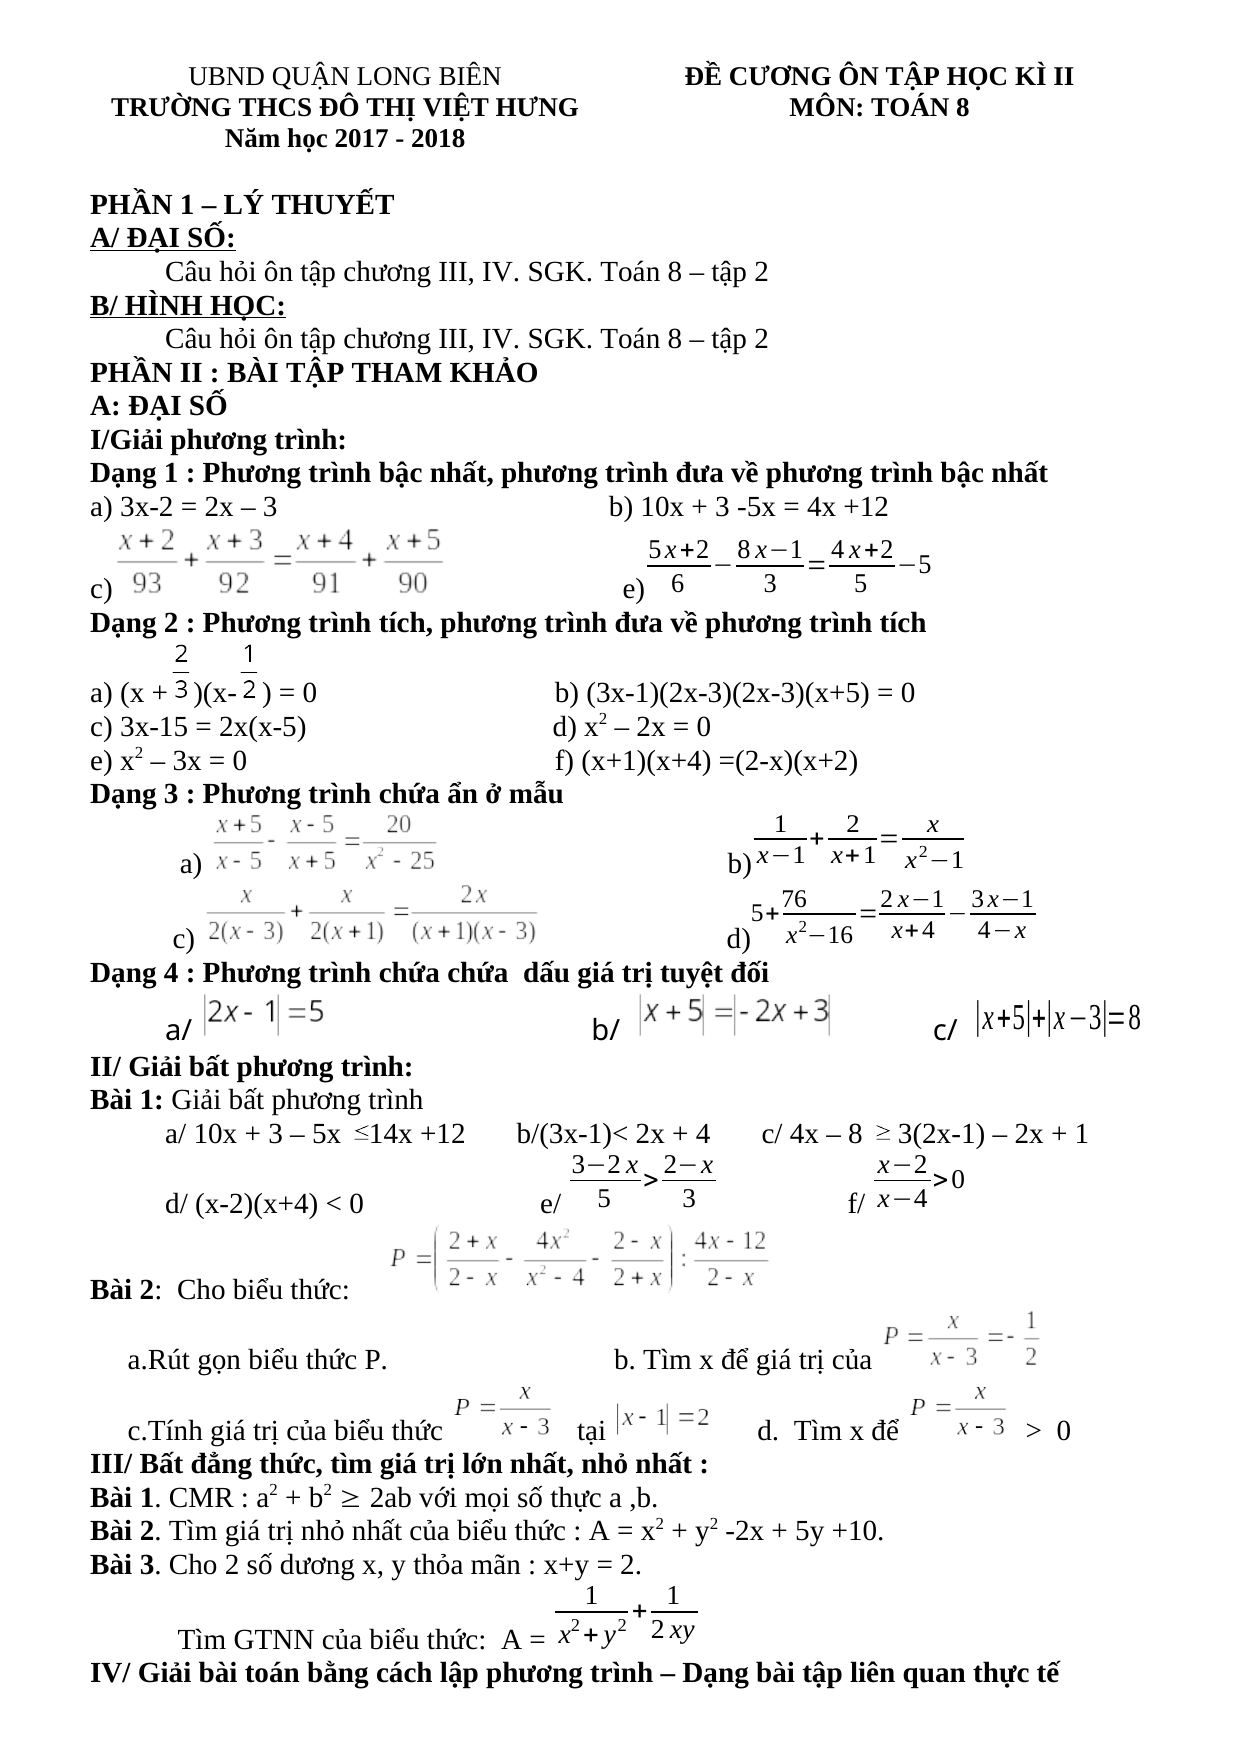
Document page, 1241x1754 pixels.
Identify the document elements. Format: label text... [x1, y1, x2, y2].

text c.Tính giá trị của biểu thức tại d. Tìm x để > 0 [127, 1376, 1180, 1446]
text Bài 1: Giải bất phương trình [90, 1082, 1180, 1116]
text c) e) [90, 522, 1180, 605]
text IV/ Giải bài toán bằng cách lập phương trình – Dạng bài tập liên quan thực tế [46, 1655, 1180, 1689]
text III/ Bất đẳng thức, tìm giá trị lớn nhất, nhỏ nhất : [46, 1446, 1180, 1480]
text d/ (x-2)(x+4) < 0 e/ f/ [90, 1149, 1180, 1219]
text PHẦN 1 – LÝ THUYẾT [90, 187, 1180, 221]
text Dạng 3 : Phương trình chứa ẩn ở mẫu [46, 776, 1180, 810]
text a/ 10x + 3 – 5x 14x +12 b/(3x-1)< 2x + 4 c/ 4x – 8 3(2x-1) – 2x + 1 [90, 1116, 1180, 1149]
text Dạng 1 : Phương trình bậc nhất, phương trình đưa về phương trình bậc nhất [46, 455, 1180, 489]
text Bài 2: Cho biểu thức: [90, 1219, 1180, 1306]
text c) d) [90, 880, 1180, 955]
text c) 3x-15 = 2x(x-5) d) x2 – 2x = 0 [90, 709, 1180, 743]
text Câu hỏi ôn tập chương III, IV. SGK. Toán 8 – tập 2 [46, 321, 1180, 355]
table_cell Bài 3. Cho 2 số dương x, y thỏa mãn : x+y = 2. Tìm GTNN của biểu thức: A = [79, 1547, 1138, 1655]
text Dạng 4 : Phương trình chứa chứa dấu giá trị tuyệt đối [46, 955, 1180, 988]
text a) (x +)(x-) = 0 b) (3x-1)(2x-3)(2x-3)(x+5) = 0 [90, 639, 1180, 709]
text a/ b/ c/ [90, 988, 1180, 1049]
text B/ HÌNH HỌC: [90, 288, 1180, 321]
text Câu hỏi ôn tập chương III, IV. SGK. Toán 8 – tập 2 [90, 254, 1173, 288]
table_cell Bài 2. Tìm giá trị nhỏ nhất của biểu thức : A = x2 + y2 -2x + 5y +10. [79, 1513, 1138, 1547]
text I/Giải phương trình: [46, 422, 1180, 455]
text II/ Giải bất phương trình: [46, 1049, 1180, 1082]
text PHẦN II : BÀI TẬP THAM KHẢO [46, 355, 1180, 388]
text Dạng 2 : Phương trình tích, phương trình đưa về phương trình tích [90, 605, 1180, 639]
text a) 3x-2 = 2x – 3 b) 10x + 3 -5x = 4x +12 [90, 489, 1180, 522]
text A: ĐẠI SỐ [46, 388, 1180, 422]
text a.Rút gọn biểu thức P. b. Tìm x để giá trị của [127, 1306, 1180, 1376]
table_header UBND QUẬN LONG BIÊN TRƯỜNG THCS ĐÔ THỊ VIỆT HƯNG Năm học 2017 - 2018 [71, 60, 619, 153]
text A/ ĐẠI SỐ: [90, 221, 1180, 254]
text e) x2 – 3x = 0 f) (x+1)(x+4) =(2-x)(x+2) [90, 743, 1180, 776]
table_header Bài 1. CMR : a2 + b2 2ab với mọi số thực a ,b. [79, 1480, 1138, 1513]
table_header ĐỀ CƯƠNG ÔN TẬP HỌC KÌ II MÔN: TOÁN 8 [619, 60, 1140, 153]
text a) b) [90, 810, 1180, 880]
